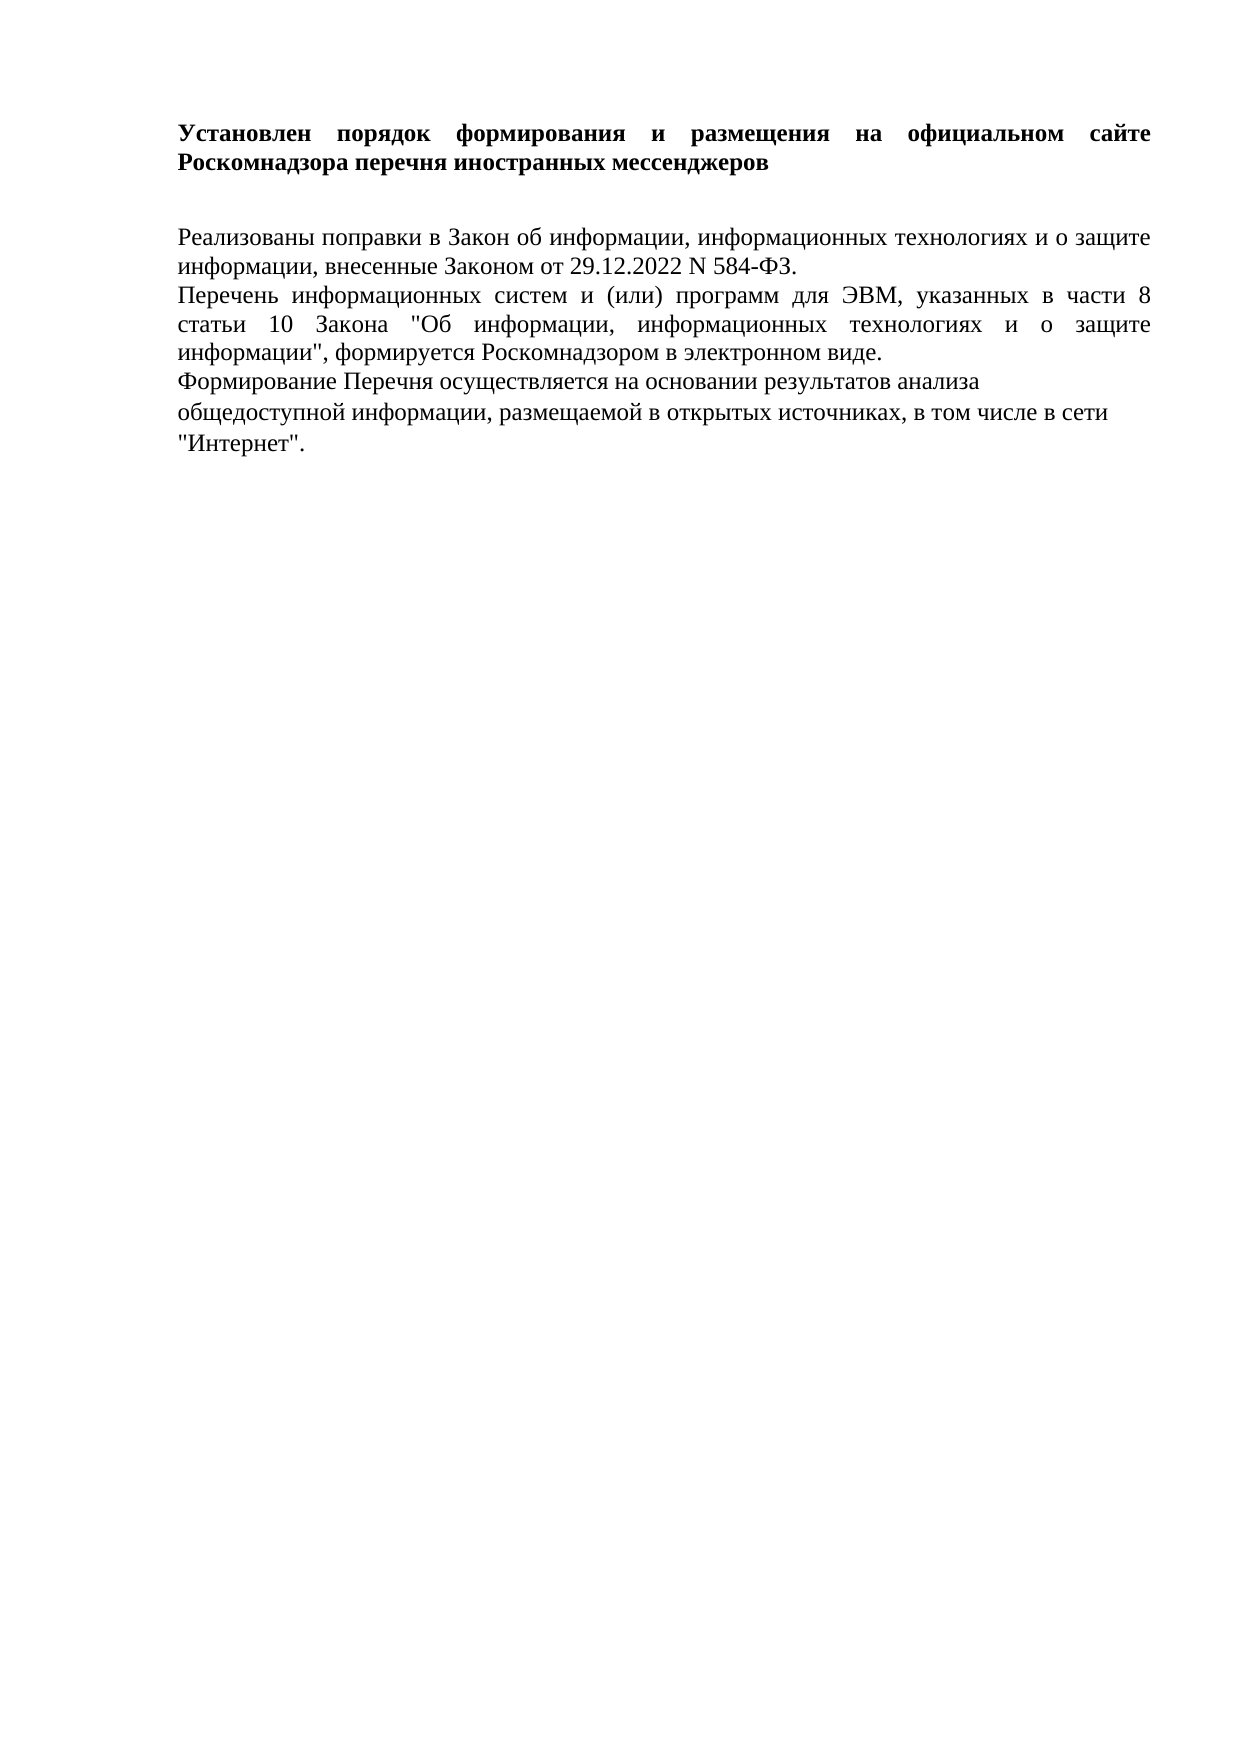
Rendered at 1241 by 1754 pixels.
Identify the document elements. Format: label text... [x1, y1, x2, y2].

text Реализованы поправки в Закон об информации, информационных технологиях и о защите информации, внесенные Законом от 29.12.2022 N 584-ФЗ. [177, 222, 1152, 280]
text Формирование Перечня осуществляется на основании результатов анализа общедоступной информации, размещаемой в открытых источниках, в том числе в сети "Интернет". [177, 366, 1152, 457]
text Перечень информационных систем и (или) программ для ЭВМ, указанных в части 8 статьи 10 Закона "Об информации, информационных технологиях и о защите информации", формируется Роскомнадзором в электронном виде. [177, 280, 1152, 366]
text Установлен порядок формирования и размещения на официальном сайте Роскомнадзора перечня иностранных мессенджеров [177, 118, 1152, 176]
